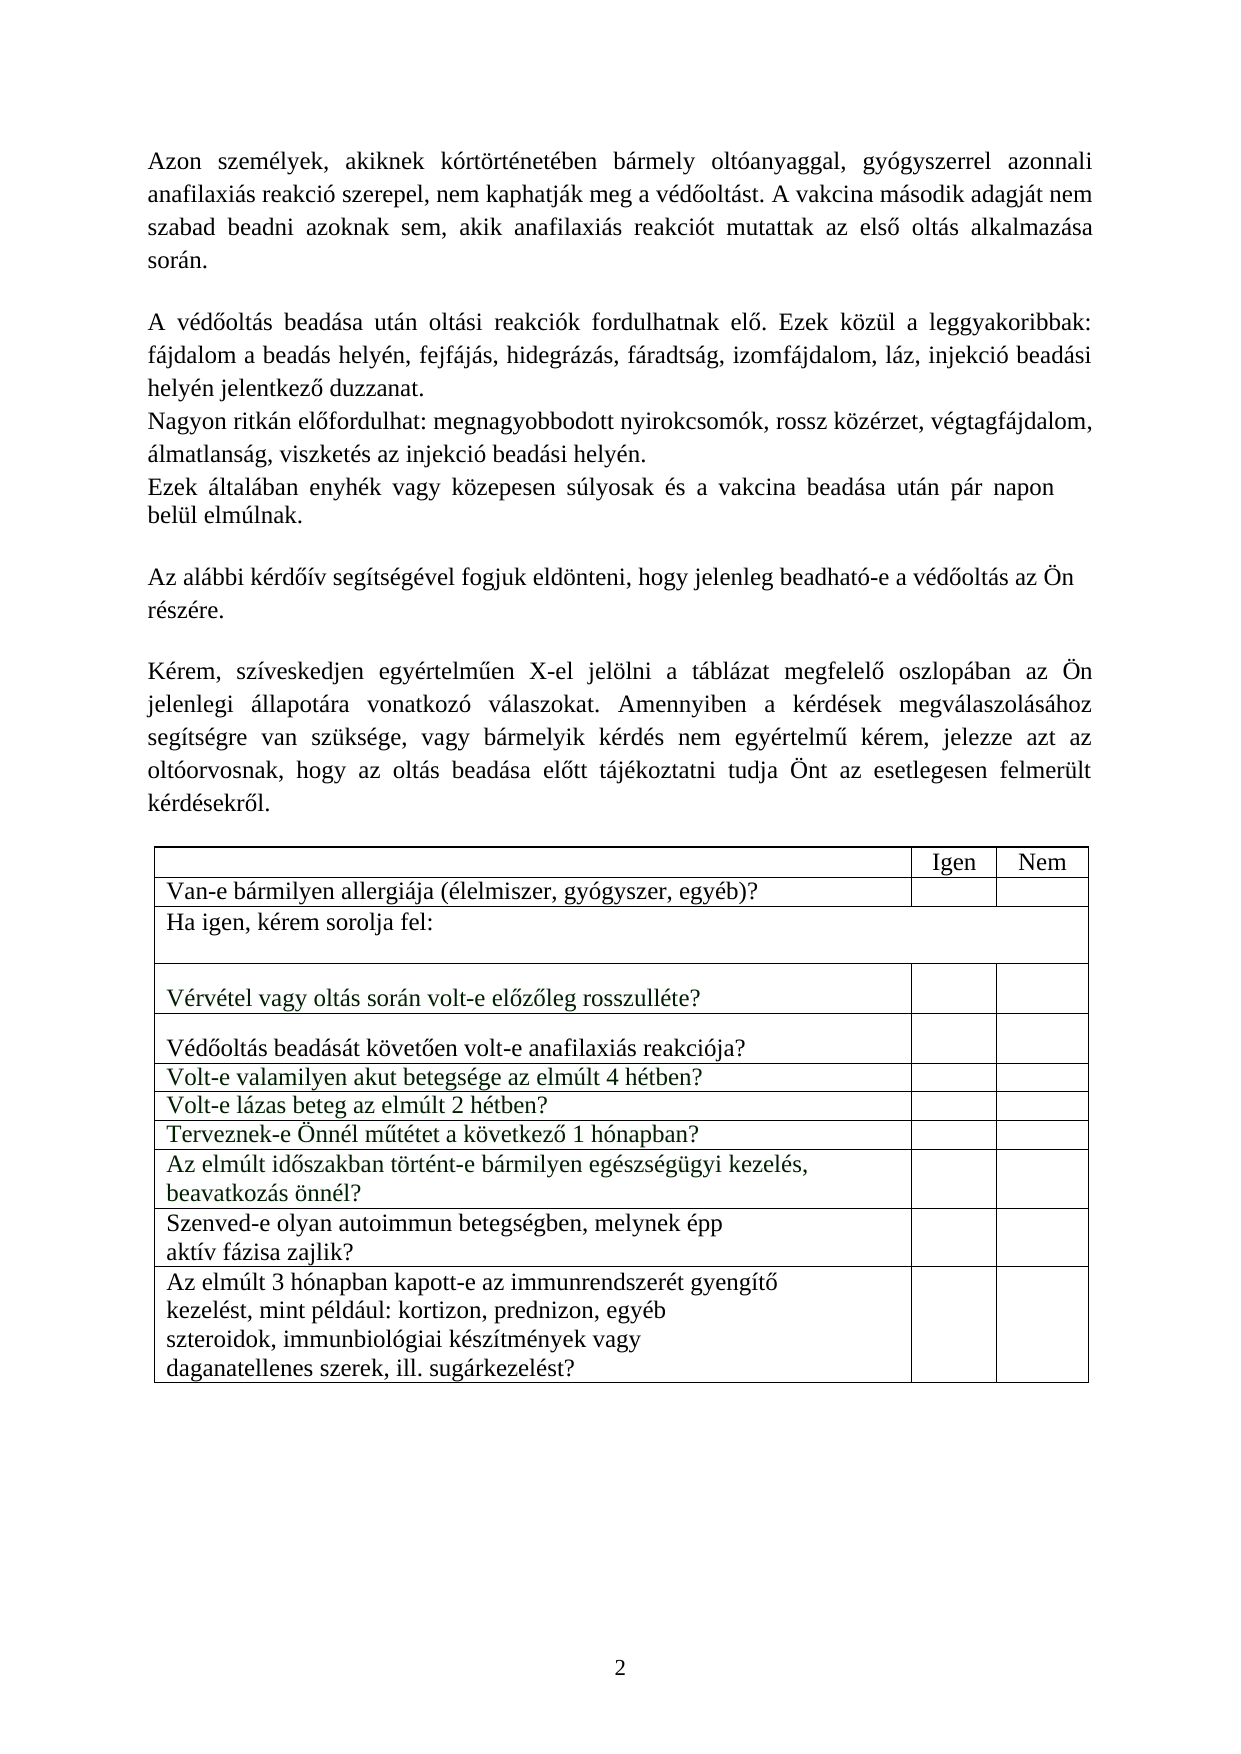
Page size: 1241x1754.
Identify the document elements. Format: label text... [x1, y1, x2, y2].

text Azon személyek, akiknek kórtörténetében bármely oltóanyaggal, gyógyszerrel azonnali anafilaxiás reakció szerepel, nem kaphatják meg a védőoltást. A vakcina második adagját nem szabad beadni azoknak sem, akik anafilaxiás reakciót mutattak az első oltás alkalmazása során. [147, 146, 1093, 274]
table_cell [997, 964, 1088, 1013]
table_cell [912, 1267, 996, 1382]
table_cell [912, 964, 996, 1013]
table_cell Vérvétel vagy oltás során volt-e előzőleg rosszulléte? [155, 964, 911, 1013]
table_header Nem [997, 848, 1088, 877]
table_cell [997, 1064, 1088, 1091]
table_cell Van-e bármilyen allergiája (élelmiszer, gyógyszer, egyéb)? [155, 878, 911, 906]
table_cell [997, 1209, 1088, 1266]
table_cell [997, 1121, 1088, 1149]
text Kérem, szíveskedjen egyértelműen X-el jelölni a táblázat megfelelő oszlopában az Ön jelenlegi állapotára vonatkozó válaszokat. Amennyiben a kérdések megválaszolásához segítségre van szüksége, vagy bármelyik kérdés nem egyértelmű kérem, jelezze azt az oltóorvosnak, hogy az oltás beadása előtt tájékoztatni tudja Önt az esetlegesen felmerült kérdésekről. [147, 656, 1093, 817]
table_cell [912, 1092, 996, 1120]
table_cell Szenved-e olyan autoimmun betegségben, melynek épp aktív fázisa zajlik? [155, 1209, 911, 1266]
table_cell [997, 1267, 1088, 1382]
table_cell [997, 1092, 1088, 1120]
table_cell [912, 1209, 996, 1266]
table_cell [912, 1150, 996, 1207]
table_cell Az elmúlt időszakban történt-e bármilyen egészségügyi kezelés, beavatkozás önnél? [155, 1150, 911, 1207]
table_header Igen [912, 848, 996, 877]
table_cell Az elmúlt 3 hónapban kapott-e az immunrendszerét gyengítő kezelést, mint például: kortizon, prednizon, egyéb szteroidok, immunbiológiai készítmények vagy daganatellenes szerek, ill. sugárkezelést? [155, 1267, 911, 1382]
table_cell [997, 1014, 1088, 1062]
table_cell [997, 1150, 1088, 1207]
table_header [155, 848, 911, 877]
text A védőoltás beadása után oltási reakciók fordulhatnak elő. Ezek közül a leggyakoribbak: fájdalom a beadás helyén, fejfájás, hidegrázás, fáradtság, izomfájdalom, láz, injekció beadási helyén jelentkező duzzanat. [147, 307, 1093, 401]
table_cell Ha igen, kérem sorolja fel: [155, 907, 1088, 963]
table_cell Volt-e valamilyen akut betegsége az elmúlt 4 hétben? [155, 1064, 911, 1091]
table_cell [912, 878, 996, 906]
table_cell [997, 878, 1088, 906]
text Az alábbi kérdőív segítségével fogjuk eldönteni, hogy jelenleg beadható-e a védőoltás az Ön részére. [147, 562, 1076, 624]
table_cell [912, 1064, 996, 1091]
text Ezek általában enyhék vagy közepesen súlyosak és a vakcina beadása után pár napon belül elmúlnak. [147, 472, 1056, 529]
table_cell Védőoltás beadását követően volt-e anafilaxiás reakciója? [155, 1014, 911, 1062]
table_cell [912, 1014, 996, 1062]
table_cell [912, 1121, 996, 1149]
table_cell Volt-e lázas beteg az elmúlt 2 hétben? [155, 1092, 911, 1120]
table_cell Terveznek-e Önnél műtétet a következő 1 hónapban? [155, 1121, 911, 1149]
text Nagyon ritkán előfordulhat: megnagyobbodott nyirokcsomók, rossz közérzet, végtagfájdalom, álmatlanság, viszketés az injekció beadási helyén. [147, 406, 1093, 467]
